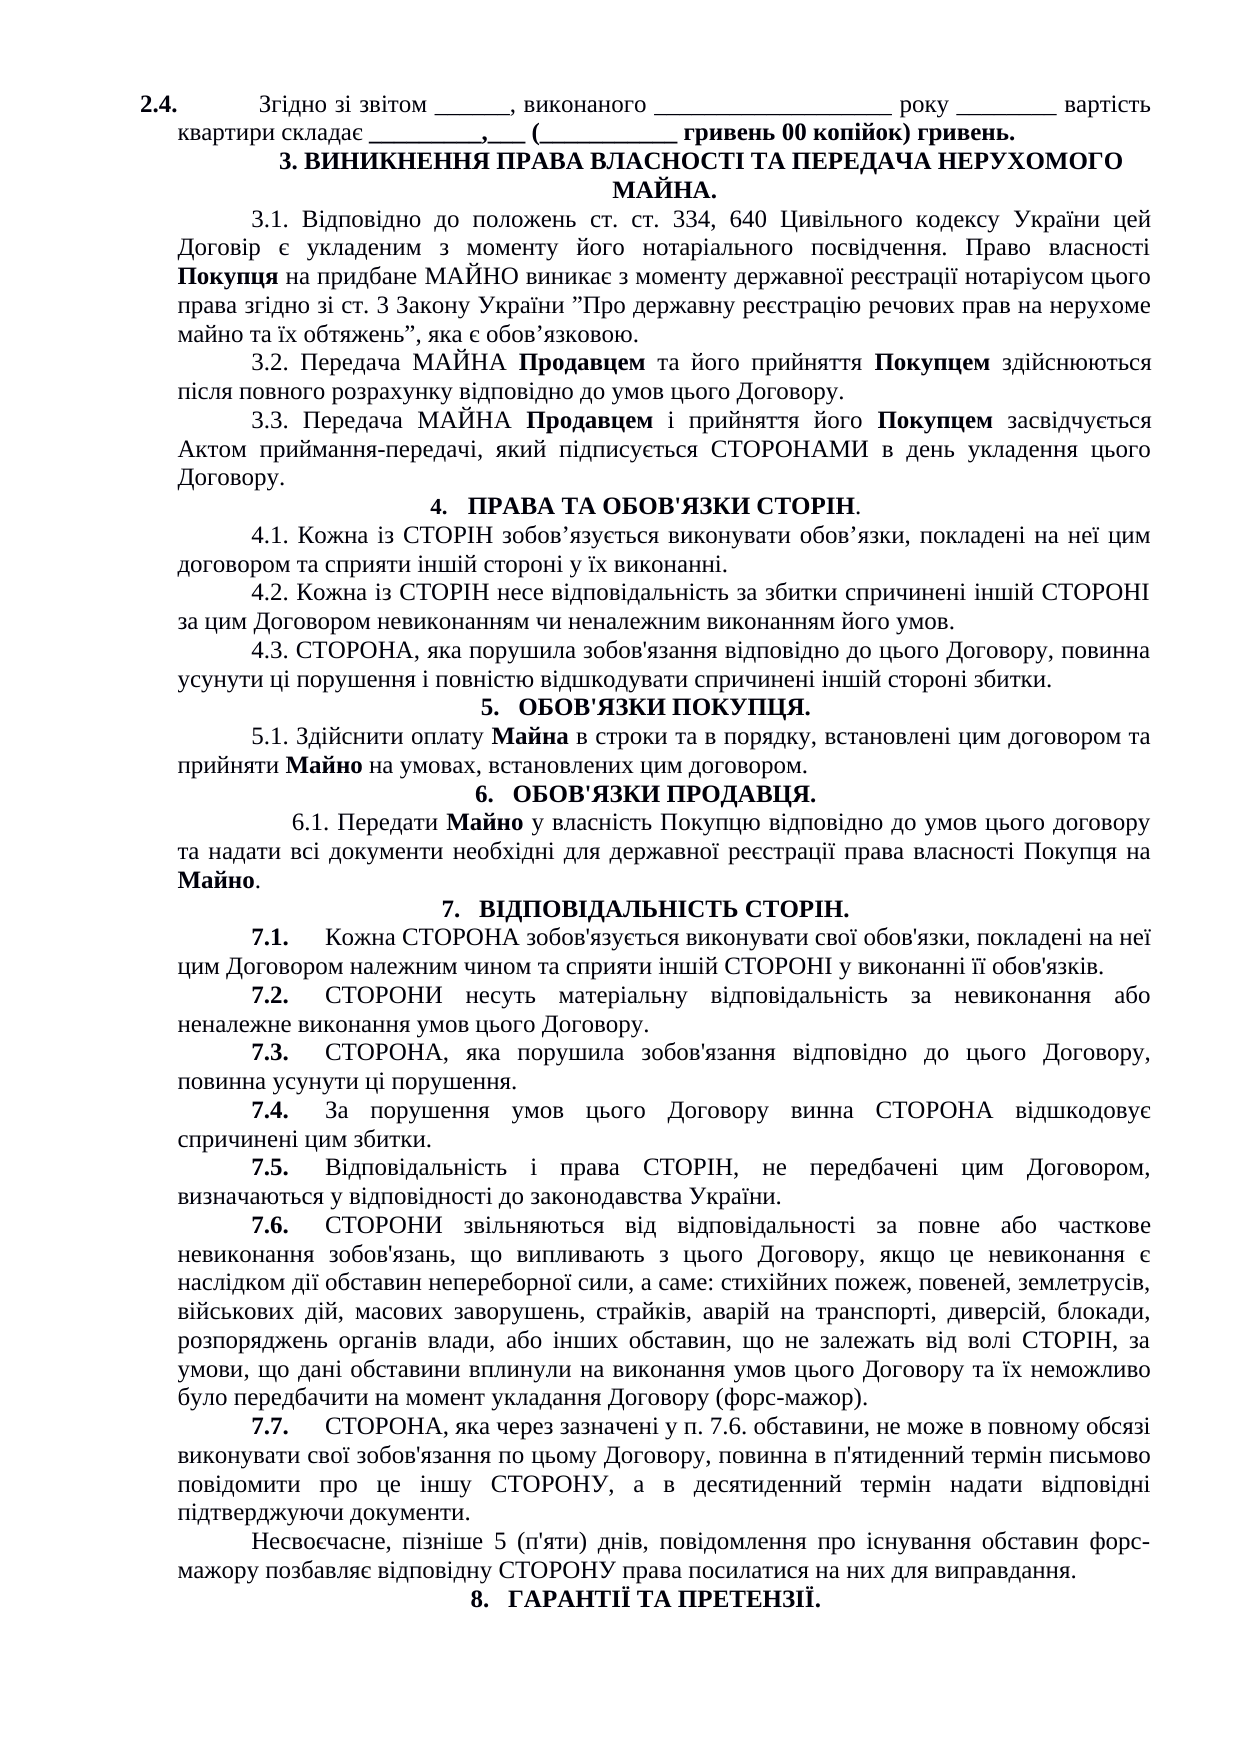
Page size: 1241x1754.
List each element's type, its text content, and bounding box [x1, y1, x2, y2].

text 5.1. Здійснити оплату Майна в строки та в порядку, встановлені цим договором та прийняти Майно на умовах, встановлених цим договором. [177, 721, 1152, 779]
list Відповідальність і права СТОРІН, не передбачені цим Договором, визначаються у відповідності до законодавства України. [177, 1152, 1152, 1210]
list Згідно зі звітом ______, виконаного ___________________ року ________ вартість квартири складає _________,___ (___________ гривень 00 копійок) гривень. [140, 89, 1152, 146]
text 4.3. СТОРОНА, яка порушила зобов'язання відповідно до цього Договору, повинна усунути ці порушення і повністю відшкодувати спричинені іншій стороні збитки. [177, 635, 1152, 692]
text 4.2. Кожна із СТОРІН несе відповідальність за збитки спричинені іншій СТОРОНІ за цим Договором невиконанням чи неналежним виконанням його умов. [177, 577, 1152, 635]
list ОБОВ'ЯЗКИ ПОКУПЦЯ. [140, 692, 1152, 721]
list ОБОВ'ЯЗКИ ПРОДАВЦЯ. [140, 779, 1152, 807]
list ПРАВА ТА ОБОВ'ЯЗКИ СТОРІН. [140, 491, 1152, 520]
text Несвоєчасне, пізніше 5 (п'яти) днів, повідомлення про існування обставин форс-мажору позбавляє відповідну СТОРОНУ права посилатися на них для виправдання. [177, 1526, 1152, 1584]
text 3.2. Передача МАЙНА Продавцем та його прийняття Покупцем здійснюються після повного розрахунку відповідно до умов цього Договору. [177, 347, 1152, 405]
list ГАРАНТІЇ ТА ПРЕТЕНЗІЇ. [140, 1584, 1152, 1612]
text 3. ВИНИКНЕННЯ ПРАВА ВЛАСНОСТІ ТА ПЕРЕДАЧА НЕРУХОМОГО МАЙНА. [177, 146, 1152, 204]
list ВІДПОВІДАЛЬНІСТЬ СТОРІН. [140, 894, 1152, 922]
text 4.1. Кожна із СТОРІН зобов’язується виконувати обов’язки, покладені на неї цим договором та сприяти іншій стороні у їх виконанні. [177, 520, 1152, 577]
text 3.3. Передача МАЙНА Продавцем і прийняття його Покупцем засвідчується Актом приймання-передачі, який підписується СТОРОНАМИ в день укладення цього Договору. [177, 405, 1152, 491]
list СТОРОНИ несуть матеріальну відповідальність за невиконання або неналежне виконання умов цього Договору. [177, 980, 1152, 1037]
text 3.1. Відповідно до положень ст. ст. 334, 640 Цивільного кодексу України цей Договір є укладеним з моменту його нотаріального посвідчення. Право власності Покупця на придбане МАЙНО виникає з моменту державної реєстрації нотаріусом цього права згідно зі ст. 3 Закону України ”Про державну реєстрацію речових прав на нерухоме майно та їх обтяжень”, яка є обов’язковою. [177, 204, 1152, 347]
list За порушення умов цього Договору винна СТОРОНА відшкодовує спричинені цим збитки. [177, 1095, 1152, 1152]
list СТОРОНА, яка через зазначені у п. 7.6. обставини, не може в повному обсязі виконувати свої зобов'язання по цьому Договору, повинна в п'ятиденний термін письмово повідомити про це іншу СТОРОНУ, а в десятиденний термін надати відповідні підтверджуючи документи. [177, 1411, 1152, 1526]
list СТОРОНА, яка порушила зобов'язання відповідно до цього Договору, повинна усунути ці порушення. [177, 1037, 1152, 1095]
text 6.1. Передати Майно у власність Покупцю відповідно до умов цього договору та надати всі документи необхідні для державної реєстрації права власності Покупця на Майно. [177, 807, 1152, 894]
list Кожна СТОРОНА зобов'язується виконувати свої обов'язки, покладені на неї цим Договором належним чином та сприяти іншій СТОРОНІ у виконанні її обов'язків. [177, 922, 1152, 980]
list СТОРОНИ звільняються від відповідальності за повне або часткове невиконання зобов'язань, що випливають з цього Договору, якщо це невиконання є наслідком дії обставин непереборної сили, а саме: стихійних пожеж, повеней, землетрусів, військових дій, масових заворушень, страйків, аварій на транспорті, диверсій, блокади, розпоряджень органів влади, або інших обставин, що не залежать від волі СТОРІН, за умови, що дані обставини вплинули на виконання умов цього Договору та їх неможливо було передбачити на момент укладання Договору (форс-мажор). [177, 1210, 1152, 1411]
